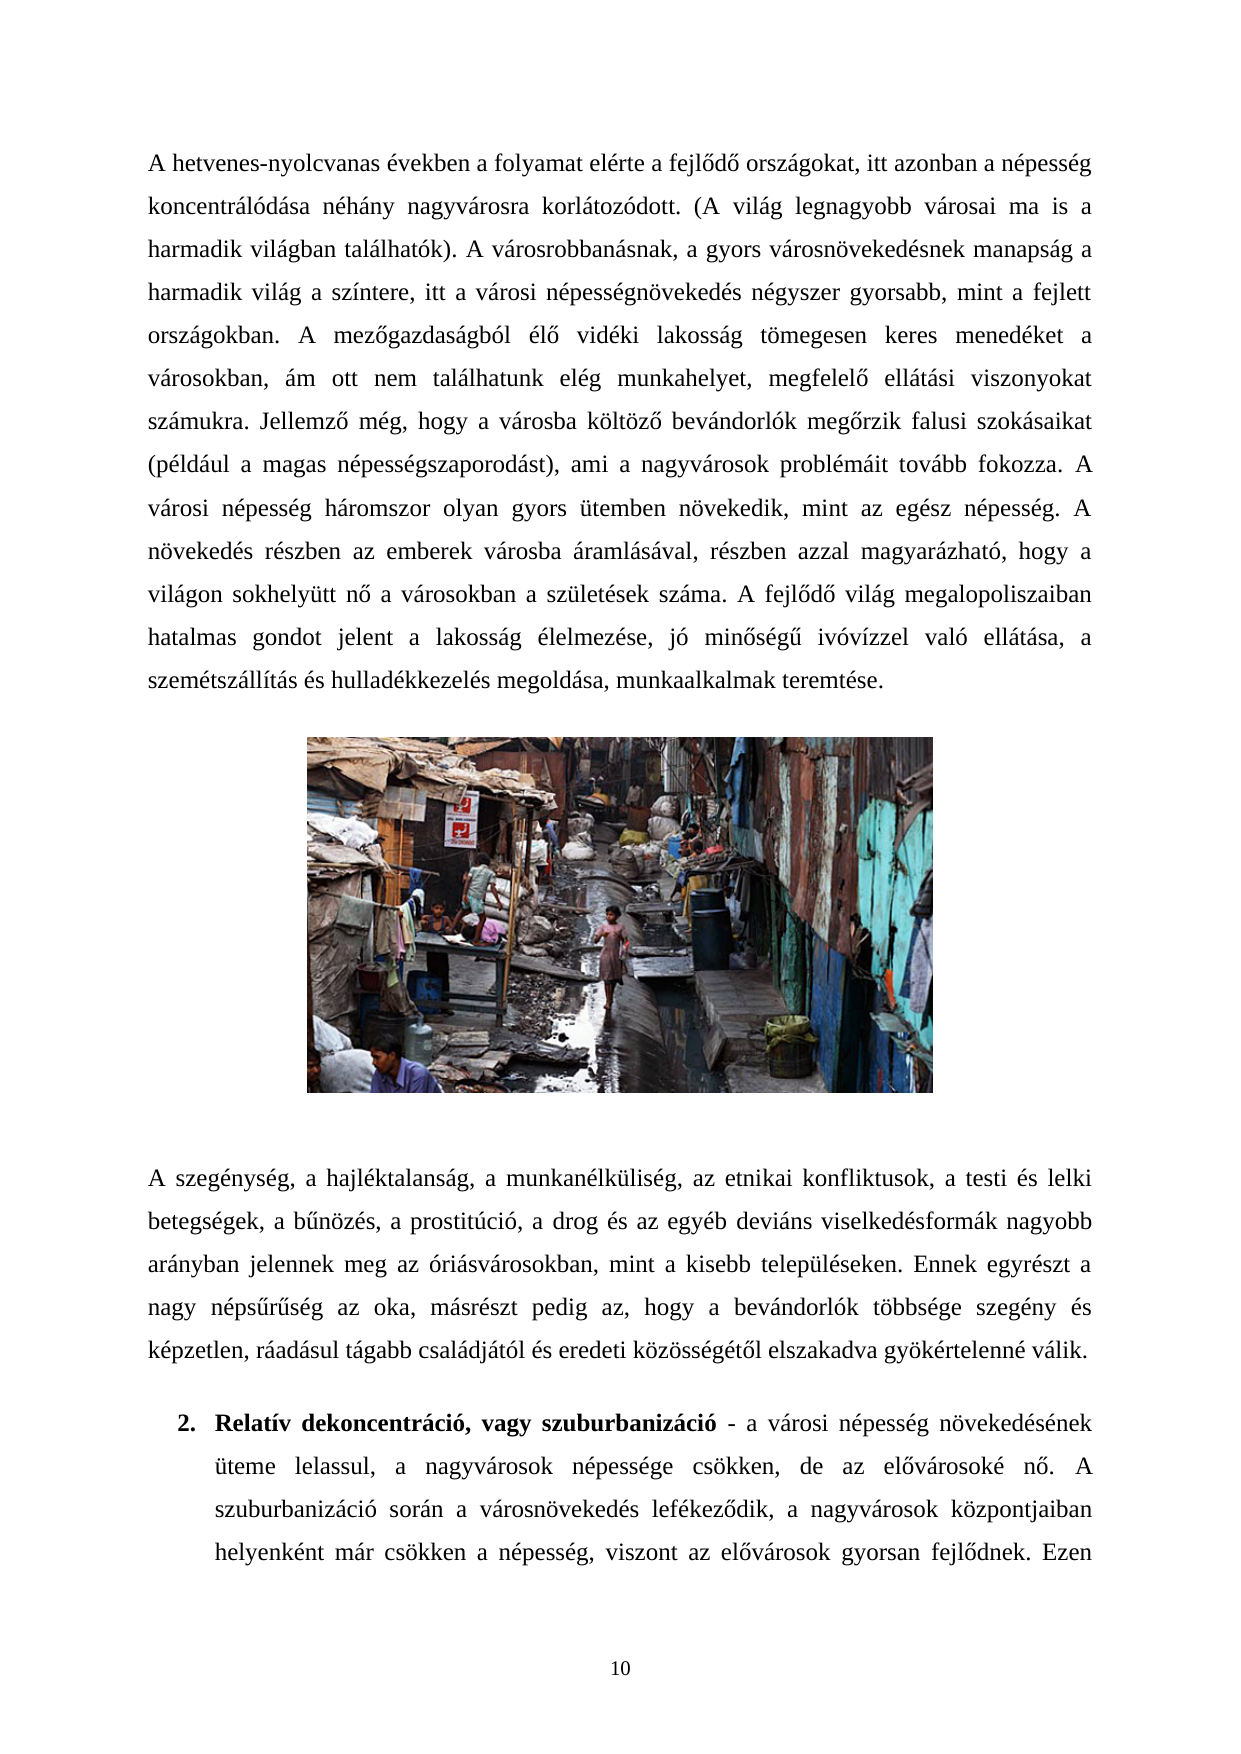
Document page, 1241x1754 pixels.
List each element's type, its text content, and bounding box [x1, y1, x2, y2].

text A hetvenes-nyolcvanas években a folyamat elérte a fejlődő országokat, itt azonban a népesség koncentrálódása néhány nagyvárosra korlátozódott. (A világ legnagyobb városai ma is a harmadik világban találhatók). A városrobbanásnak, a gyors városnövekedésnek manapság a harmadik világ a színtere, itt a városi népességnövekedés négyszer gyorsabb, mint a fejlett országokban. A mezőgazdaságból élő vidéki lakosság tömegesen keres menedéket a városokban, ám ott nem találhatunk elég munkahelyet, megfelelő ellátási viszonyokat számukra. Jellemző még, hogy a városba költöző bevándorlók megőrzik falusi szokásaikat (például a magas népességszaporodást), ami a nagyvárosok problémáit tovább fokozza. A városi népesség háromszor olyan gyors ütemben növekedik, mint az egész népesség. A növekedés részben az emberek városba áramlásával, részben azzal magyarázható, hogy a világon sokhelyütt nő a városokban a születések száma. A fejlődő világ megalopoliszaiban hatalmas gondot jelent a lakosság élelmezése, jó minőségű ivóvízzel való ellátása, a szemétszállítás és hulladékkezelés megoldása, munkaalkalmak teremtése. [148, 148, 1093, 694]
picture [307, 737, 933, 1093]
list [177, 1408, 1093, 1566]
text A szegénység, a hajléktalanság, a munkanélküliség, az etnikai konfliktusok, a testi és lelki betegségek, a bűnözés, a prostitúció, a drog és az egyéb deviáns viselkedésformák nagyobb arányban jelennek meg az óriásvárosokban, mint a kisebb településeken. Ennek egyrészt a nagy népsűrűség az oka, másrészt pedig az, hogy a bevándorlók többsége szegény és képzetlen, ráadásul tágabb családjától és eredeti közösségétől elszakadva gyökértelenné válik. [148, 1163, 1093, 1364]
